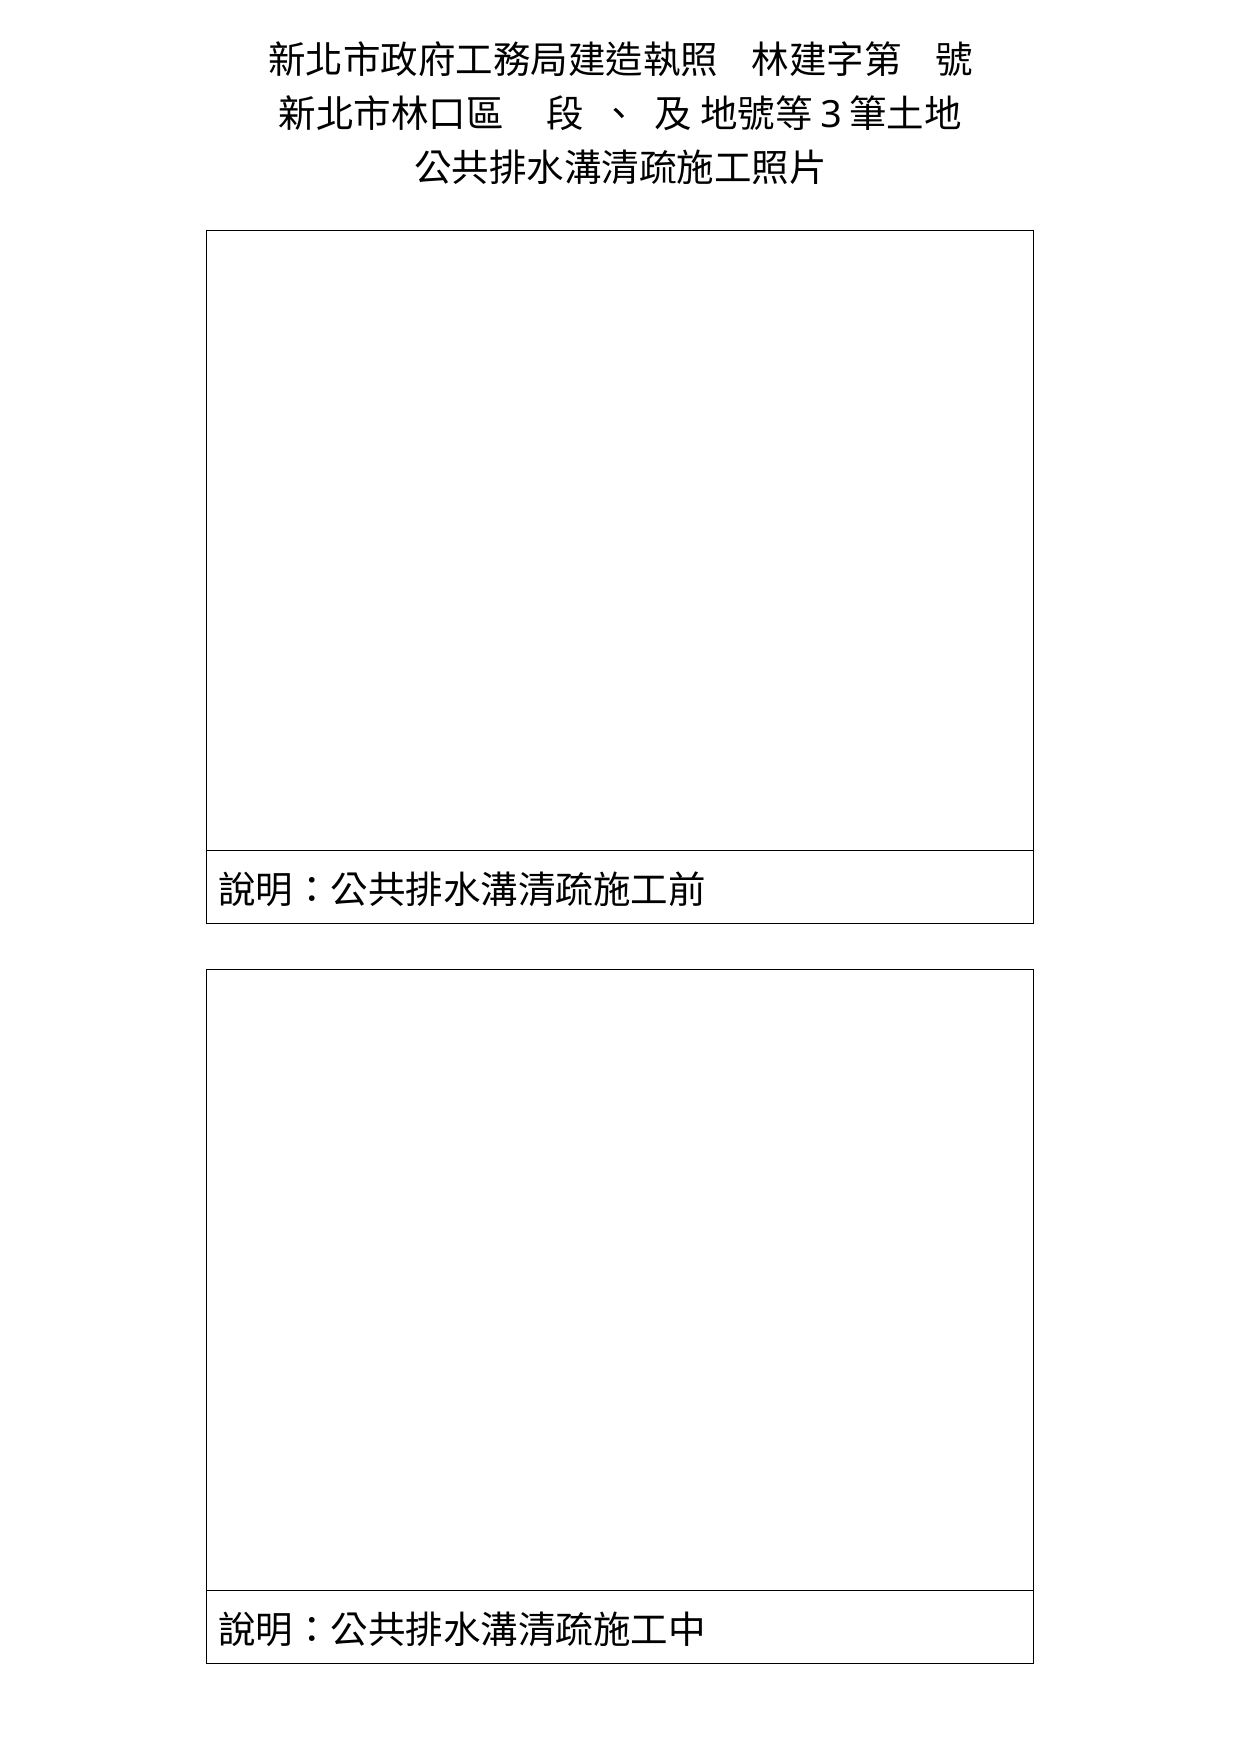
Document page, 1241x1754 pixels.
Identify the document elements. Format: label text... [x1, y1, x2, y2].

table_header [207, 970, 1033, 1589]
table_cell 說明：公共排水溝清疏施工前 [207, 851, 1033, 923]
table_header [207, 231, 1033, 850]
table_cell 說明：公共排水溝清疏施工中 [207, 1591, 1033, 1663]
